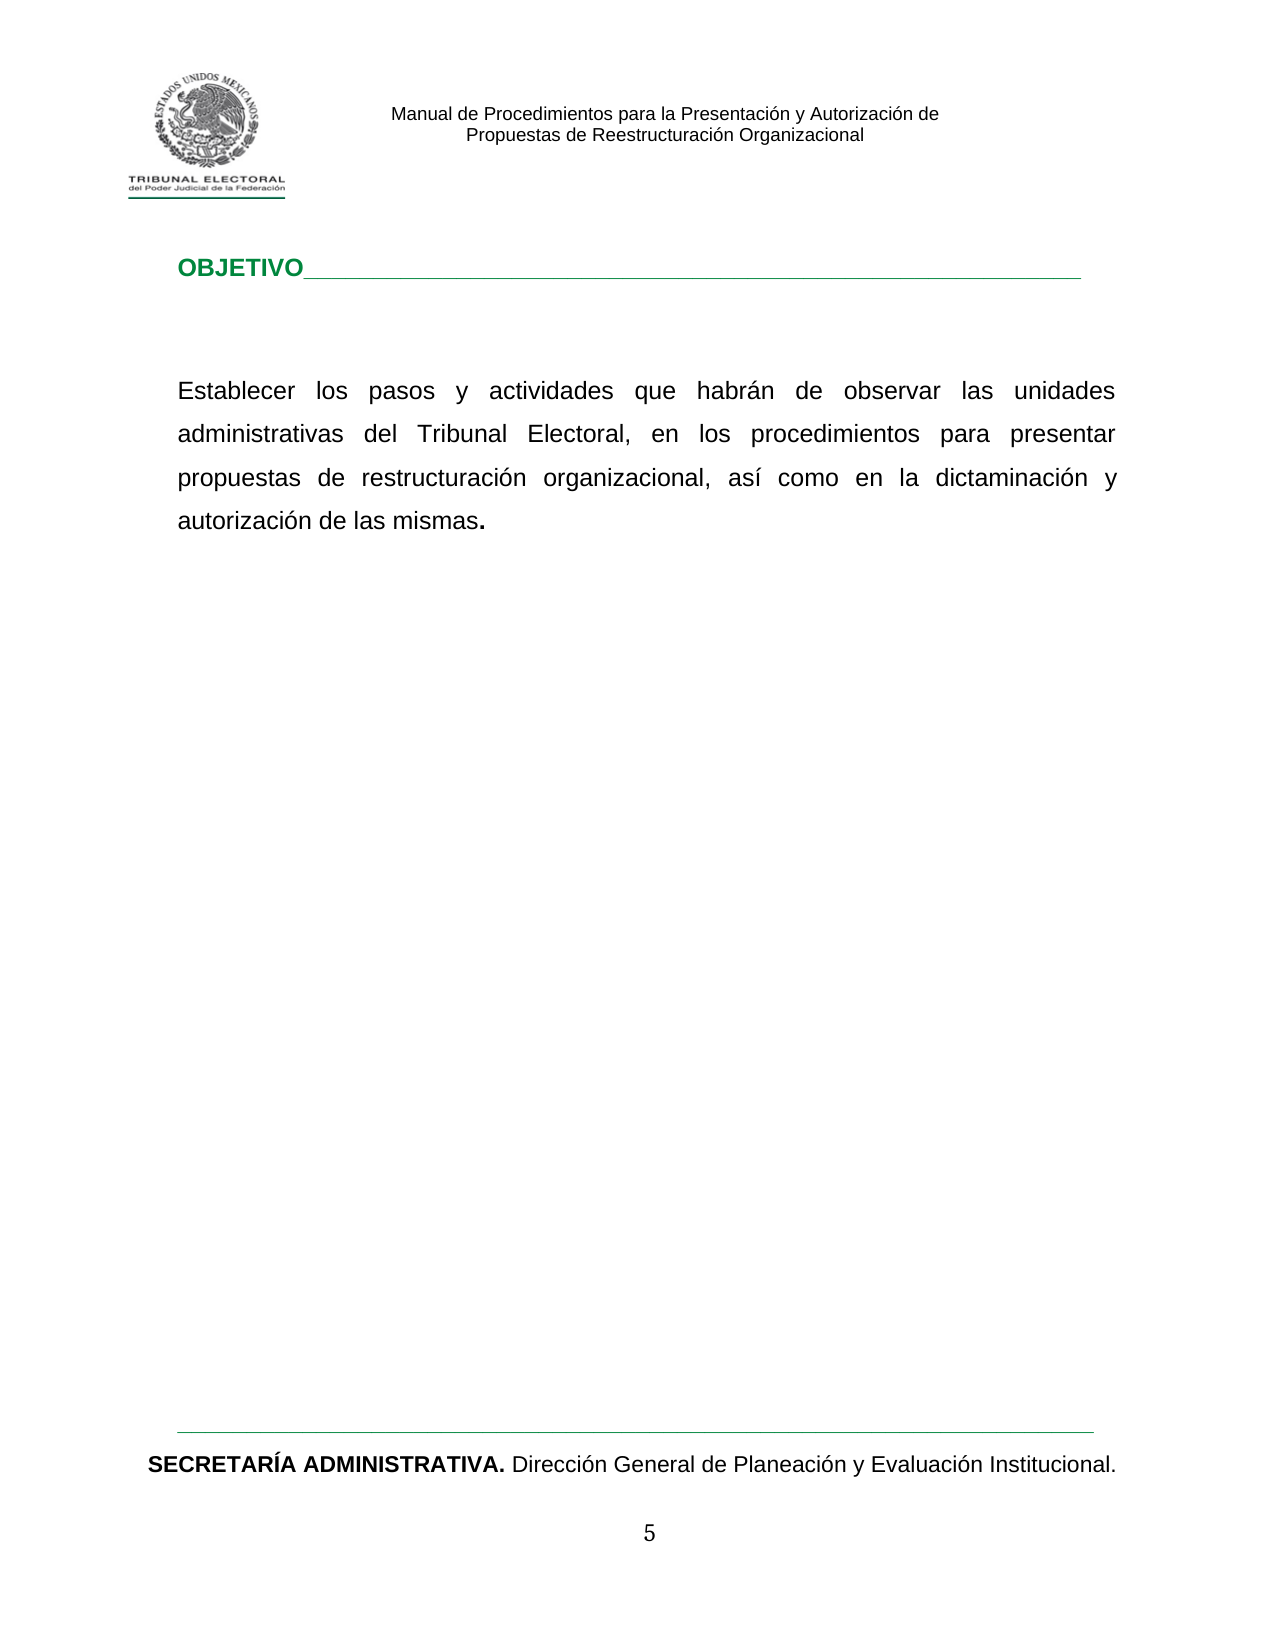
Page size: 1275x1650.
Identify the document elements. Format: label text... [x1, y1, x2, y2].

subtitle OBJETIVO________________________________________________________ [177, 252, 1122, 281]
text Establecer los pasos y actividades que habrán de observar las unidades administrativas del Tribunal Electoral, en los procedimientos para presentar propuestas de restructuración organizacional, así como en la dictaminación y autorización de las mismas. [177, 376, 1117, 534]
picture [128, 73, 286, 199]
